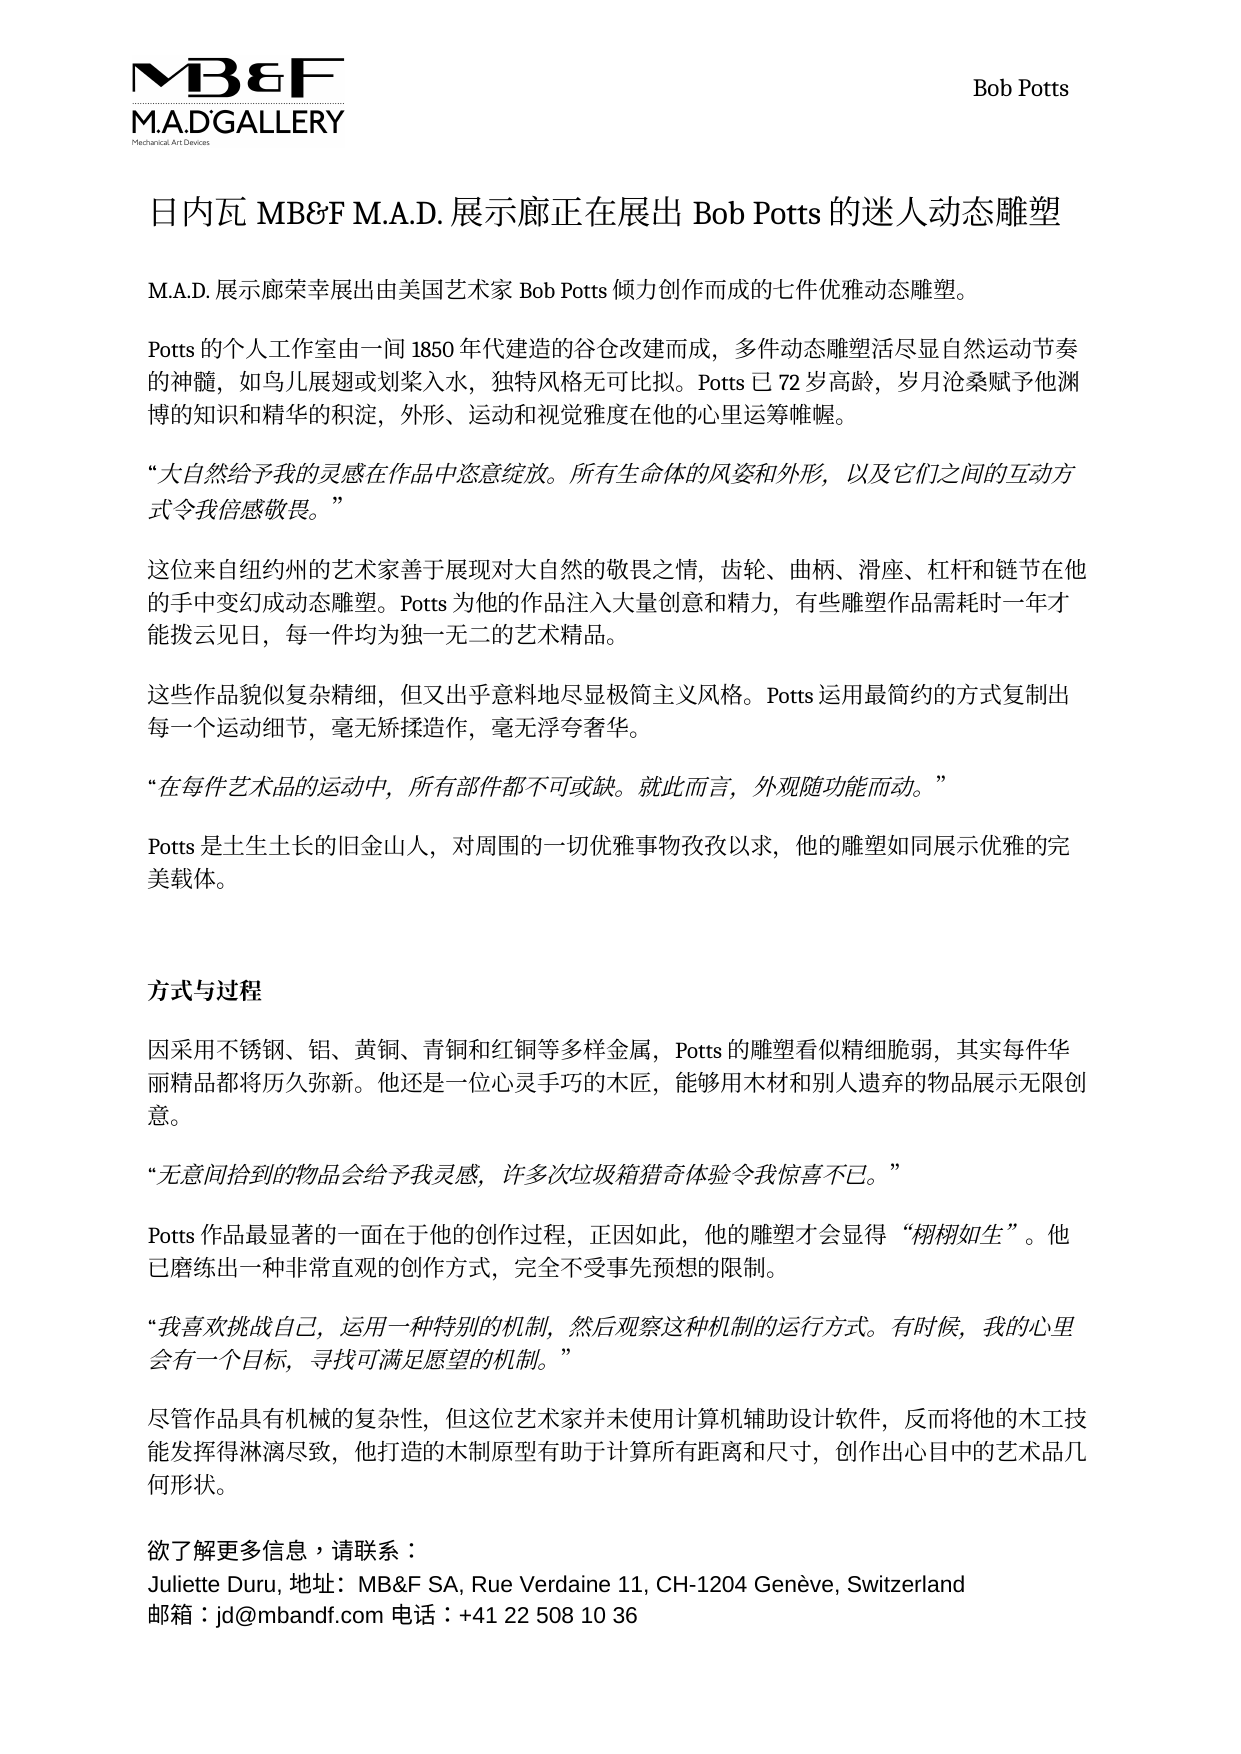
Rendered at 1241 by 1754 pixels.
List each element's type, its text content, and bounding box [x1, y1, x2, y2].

text 方式与过程 [148, 973, 1093, 1006]
text Potts 的个人工作室由一间 1850 年代建造的谷仓改建而成，多件动态雕塑活尽显自然运动节奏的神髓，如鸟儿展翅或划桨入水，独特风格无可比拟。Potts 已 72 岁高龄，岁月沧桑赋予他渊博的知识和精华的积淀，外形、运动和视觉雅度在他的心里运筹帷幄。 [148, 331, 1093, 430]
text “大自然给予我的灵感在作品中恣意绽放。所有生命体的风姿和外形，以及它们之间的互动方式令我倍感敬畏。” [148, 457, 1093, 525]
text 尽管作品具有机械的复杂性，但这位艺术家并未使用计算机辅助设计软件，反而将他的木工技能发挥得淋漓尽致，他打造的木制原型有助于计算所有距离和尺寸，创作出心目中的艺术品几何形状。 [148, 1401, 1093, 1500]
text “在每件艺术品的运动中，所有部件都不可或缺。就此而言，外观随功能而动。” [148, 769, 1093, 802]
text “我喜欢挑战自己，运用一种特别的机制，然后观察这种机制的运行方式。有时候，我的心里会有一个目标，寻找可满足愿望的机制。” [148, 1309, 1093, 1375]
text 这些作品貌似复杂精细，但又出乎意料地尽显极简主义风格。Potts 运用最简约的方式复制出每一个运动细节，毫无矫揉造作，毫无浮夸奢华。 [148, 677, 1093, 743]
text 这位来自纽约州的艺术家善于展现对大自然的敬畏之情，齿轮、曲柄、滑座、杠杆和链节在他的手中变幻成动态雕塑。Potts 为他的作品注入大量创意和精力，有些雕塑作品需耗时一年才能拨云见日，每一件均为独一无二的艺术精品。 [148, 552, 1093, 651]
text 因采用不锈钢、铝、黄铜、青铜和红铜等多样金属，Potts 的雕塑看似精细脆弱，其实每件华丽精品都将历久弥新。他还是一位心灵手巧的木匠，能够用木材和别人遗弃的物品展示无限创意。 [148, 1032, 1093, 1131]
text Potts 是土生土长的旧金山人，对周围的一切优雅事物孜孜以求，他的雕塑如同展示优雅的完美载体。 [148, 828, 1093, 894]
text M.A.D. 展示廊荣幸展出由美国艺术家 Bob Potts 倾力创作而成的七件优雅动态雕塑。 [148, 272, 1093, 305]
text Potts 作品最显著的一面在于他的创作过程，正因如此，他的雕塑才会显得“栩栩如生”。他已磨练出一种非常直观的创作方式，完全不受事先预想的限制。 [148, 1217, 1093, 1283]
text “无意间拾到的物品会给予我灵感，许多次垃圾箱猎奇体验令我惊喜不已。” [148, 1158, 1093, 1191]
text 日内瓦 MB&F M.A.D. 展示廊正在展出 Bob Potts 的迷人动态雕塑 [148, 186, 1093, 234]
picture [132, 55, 345, 148]
